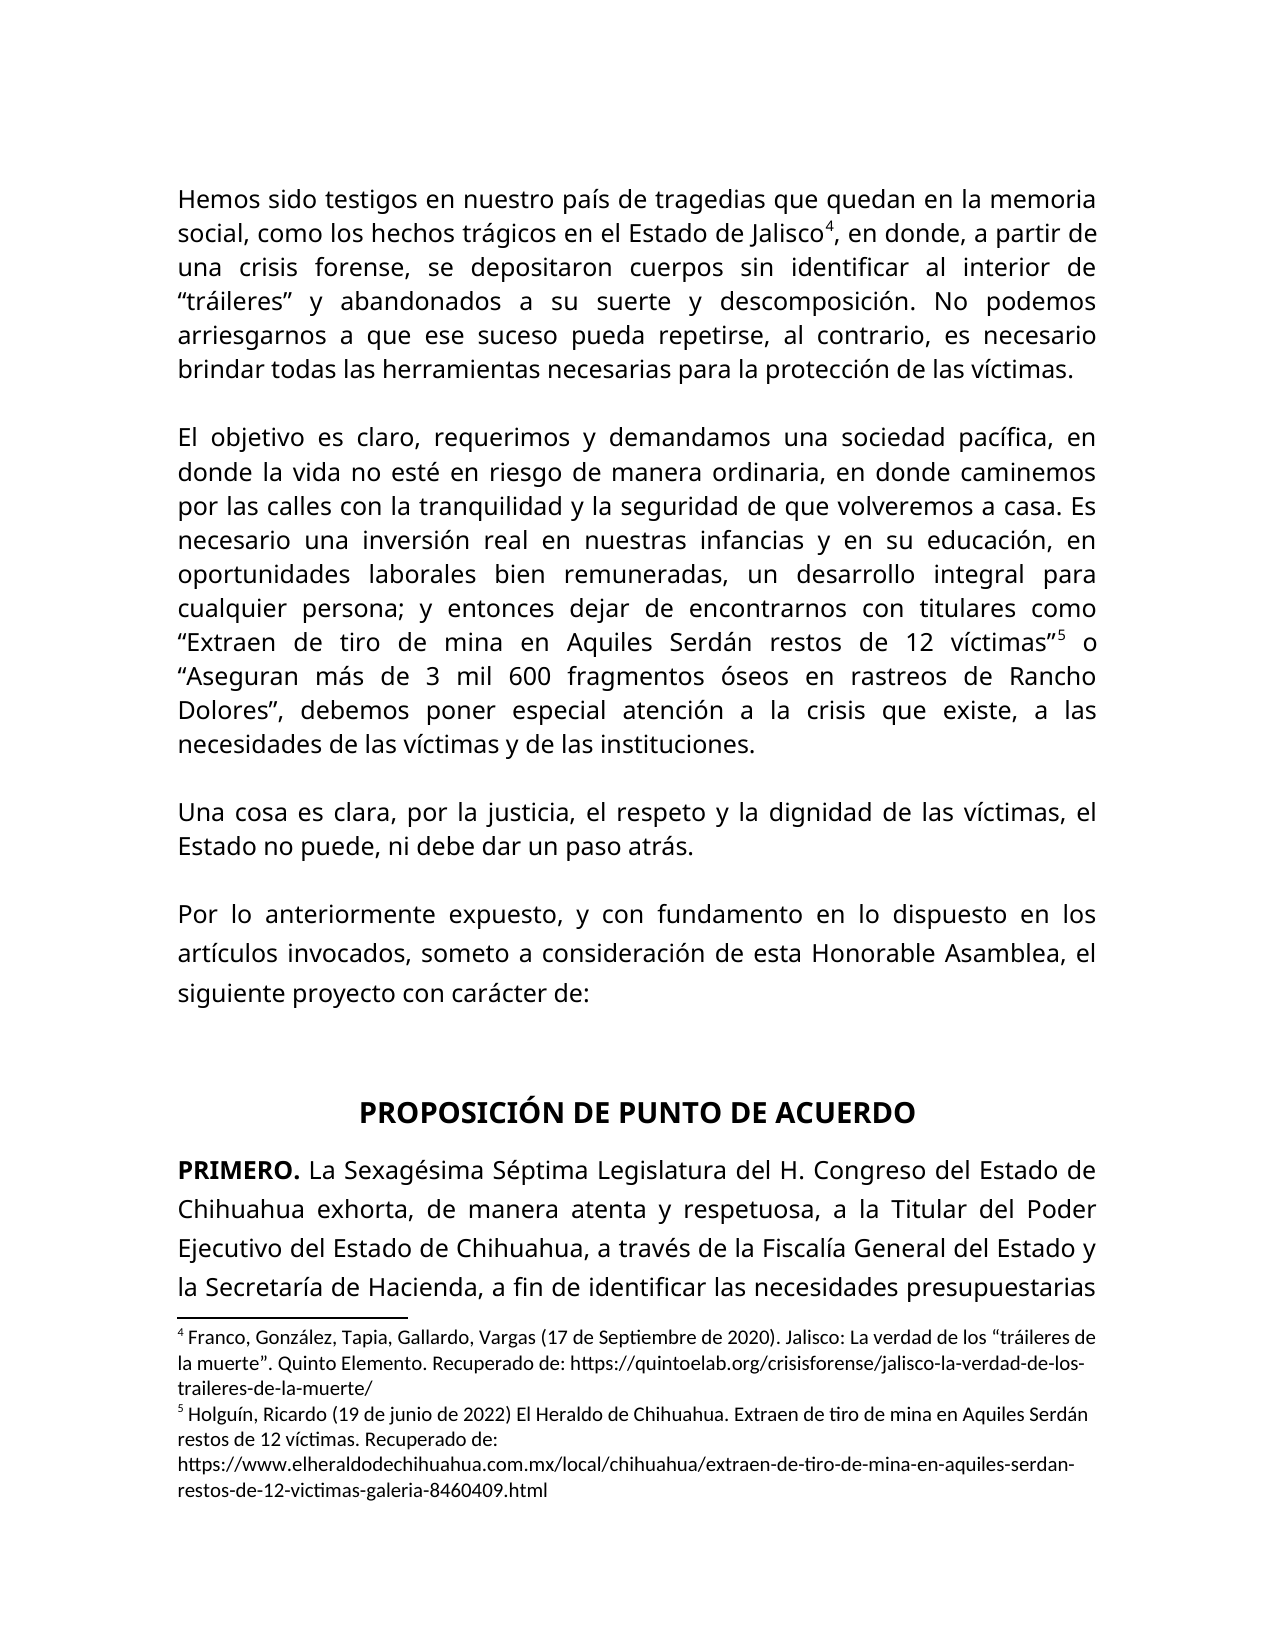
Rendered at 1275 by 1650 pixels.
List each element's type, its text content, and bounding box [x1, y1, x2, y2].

text PROPOSICIÓN DE PUNTO DE ACUERDO [177, 1093, 1098, 1132]
text Por lo anteriormente expuesto, y con fundamento en lo dispuesto en los artículos invocados, someto a consideración de esta Honorable Asamblea, el siguiente proyecto con carácter de: [177, 897, 1098, 1009]
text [177, 1152, 1098, 1304]
text Hemos sido testigos en nuestro país de tragedias que quedan en la memoria social, como los hechos trágicos en el Estado de Jalisco, en donde, a partir de una crisis forense, se depositaron cuerpos sin identificar al interior de “tráileres” y abandonados a su suerte y descomposición. No podemos arriesgarnos a que ese suceso pueda repetirse, al contrario, es necesario brindar todas las herramientas necesarias para la protección de las víctimas. [177, 182, 1098, 386]
text El objetivo es claro, requerimos y demandamos una sociedad pacífica, en donde la vida no esté en riesgo de manera ordinaria, en donde caminemos por las calles con la tranquilidad y la seguridad de que volveremos a casa. Es necesario una inversión real en nuestras infancias y en su educación, en oportunidades laborales bien remuneradas, un desarrollo integral para cualquier persona; y entonces dejar de encontrarnos con titulares como “Extraen de tiro de mina en Aquiles Serdán restos de 12 víctimas” o “Aseguran más de 3 mil 600 fragmentos óseos en rastreos de Rancho Dolores”, debemos poner especial atención a la crisis que existe, a las necesidades de las víctimas y de las instituciones. [177, 420, 1098, 761]
text Una cosa es clara, por la justicia, el respeto y la dignidad de las víctimas, el Estado no puede, ni debe dar un paso atrás. [177, 795, 1098, 863]
